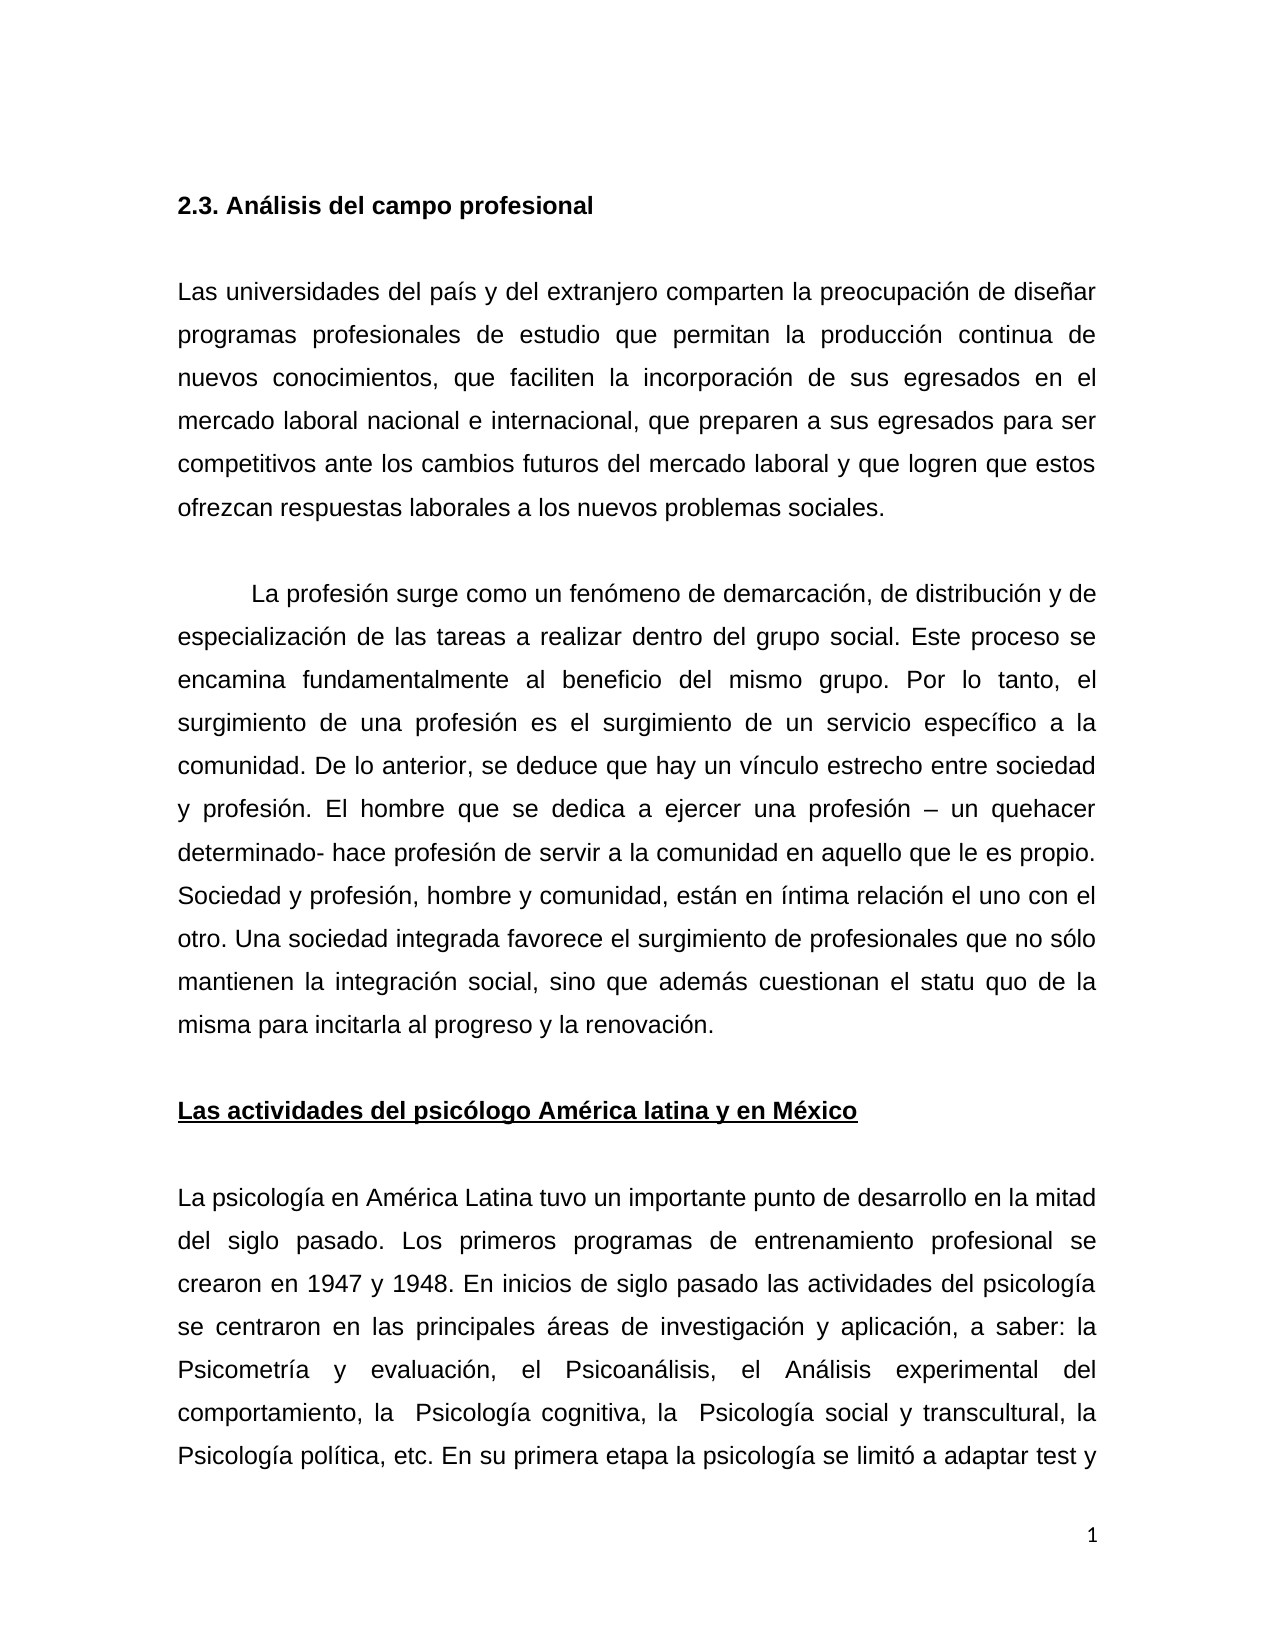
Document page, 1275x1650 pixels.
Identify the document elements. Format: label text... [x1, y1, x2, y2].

text Las universidades del país y del extranjero comparten la preocupación de diseñar programas profesionales de estudio que permitan la producción continua de nuevos conocimientos, que faciliten la incorporación de sus egresados en el mercado laboral nacional e internacional, que preparen a sus egresados para ser competitivos ante los cambios futuros del mercado laboral y que logren que estos ofrezcan respuestas laborales a los nuevos problemas sociales. [177, 277, 1098, 521]
text 2.3. Análisis del campo profesional [177, 191, 1098, 219]
text Las actividades del psicólogo América latina y en México [177, 1096, 1098, 1125]
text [177, 1183, 1098, 1470]
text La profesión surge como un fenómeno de demarcación, de distribución y de especialización de las tareas a realizar dentro del grupo social. Este proceso se encamina fundamentalmente al beneficio del mismo grupo. Por lo tanto, el surgimiento de una profesión es el surgimiento de un servicio específico a la comunidad. De lo anterior, se deduce que hay un vínculo estrecho entre sociedad y profesión. El hombre que se dedica a ejercer una profesión – un quehacer determinado- hace profesión de servir a la comunidad en aquello que le es propio. Sociedad y profesión, hombre y comunidad, están en íntima relación el uno con el otro. Una sociedad integrada favorece el surgimiento de profesionales que no sólo mantienen la integración social, sino que además cuestionan el statu quo de la misma para incitarla al progreso y la renovación. [177, 579, 1098, 1039]
